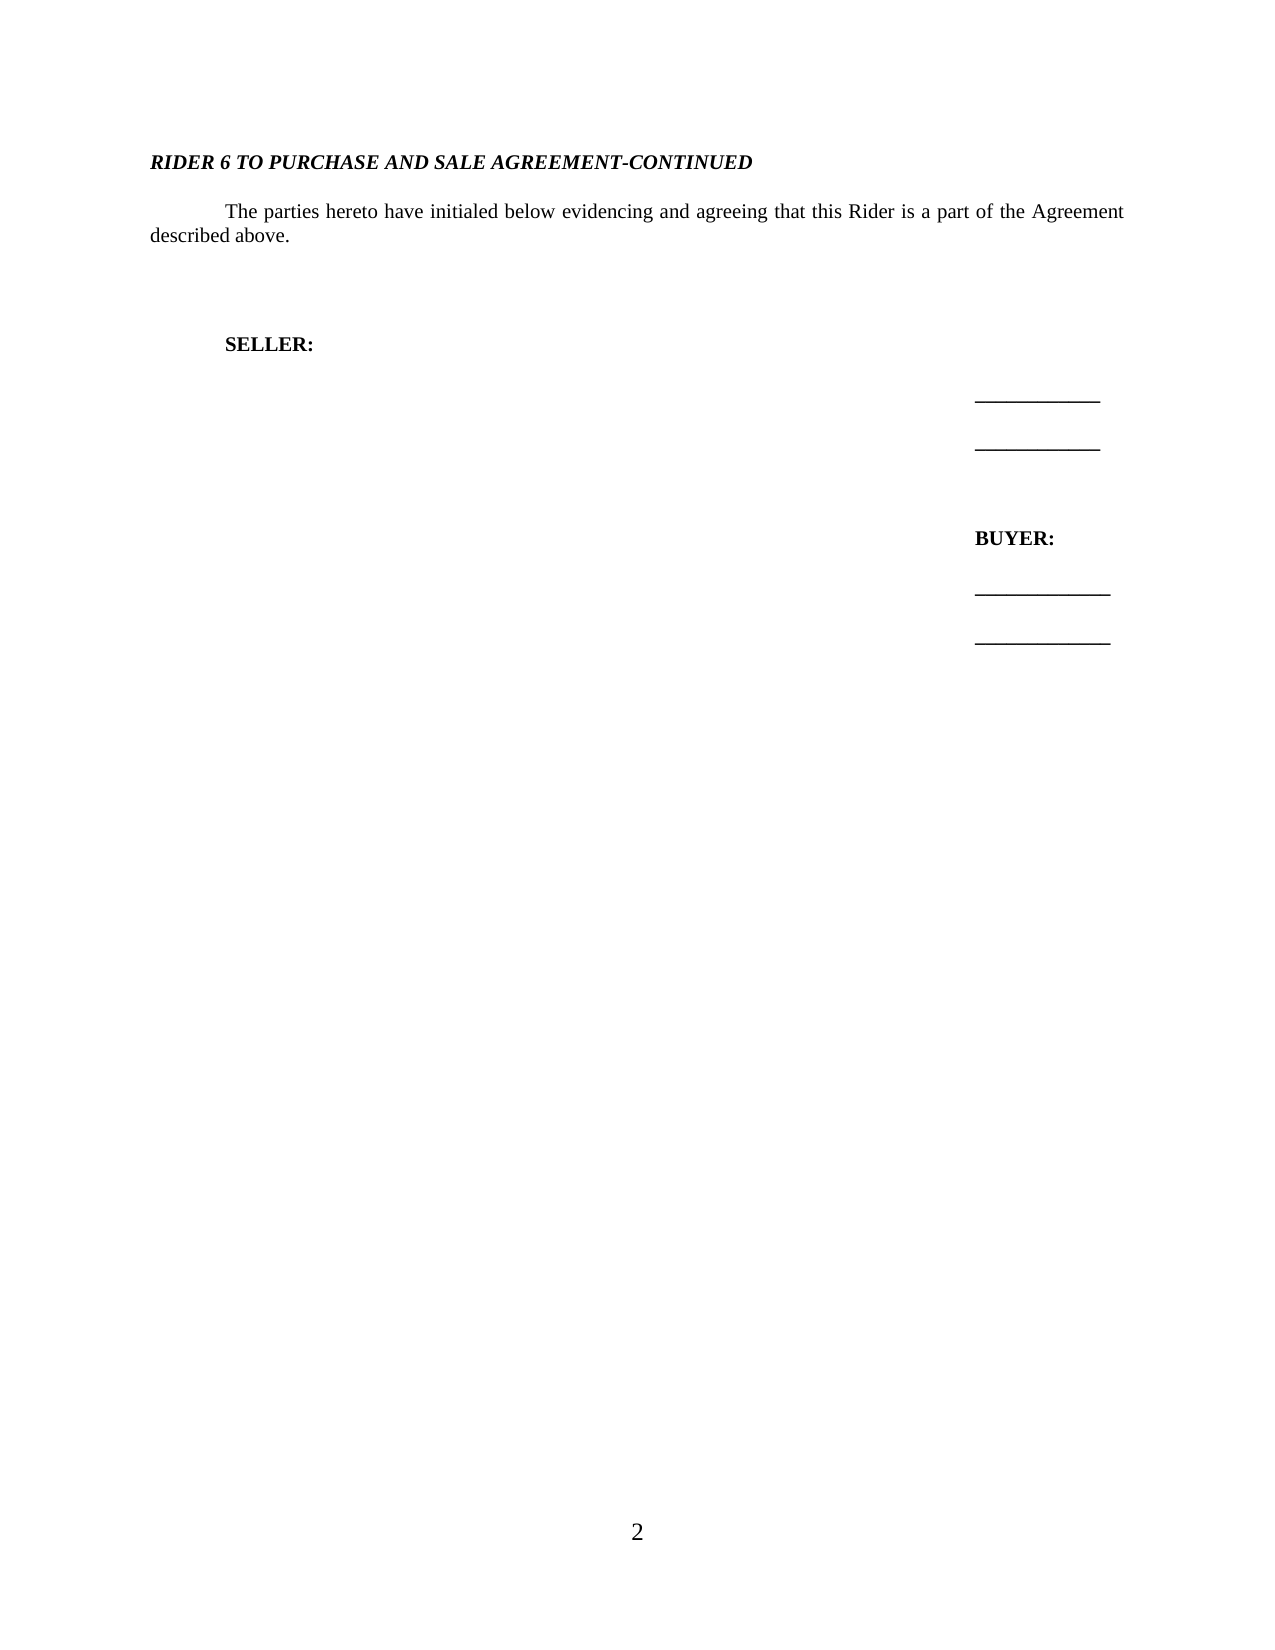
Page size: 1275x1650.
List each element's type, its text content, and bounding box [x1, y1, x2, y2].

text SELLER: [150, 272, 1125, 356]
text The parties hereto have initialed below evidencing and agreeing that this Rider is a part of the Agreement described above. [150, 199, 1125, 247]
text _____________ [150, 623, 1125, 647]
text _____________ [150, 574, 1125, 598]
text ____________ [150, 429, 1125, 453]
text RIDER 6 TO PURCHASE AND SALE AGREEMENT-CONTINUED [150, 150, 1125, 174]
text ____________ [150, 381, 1125, 404]
text BUYER: [150, 526, 1125, 550]
